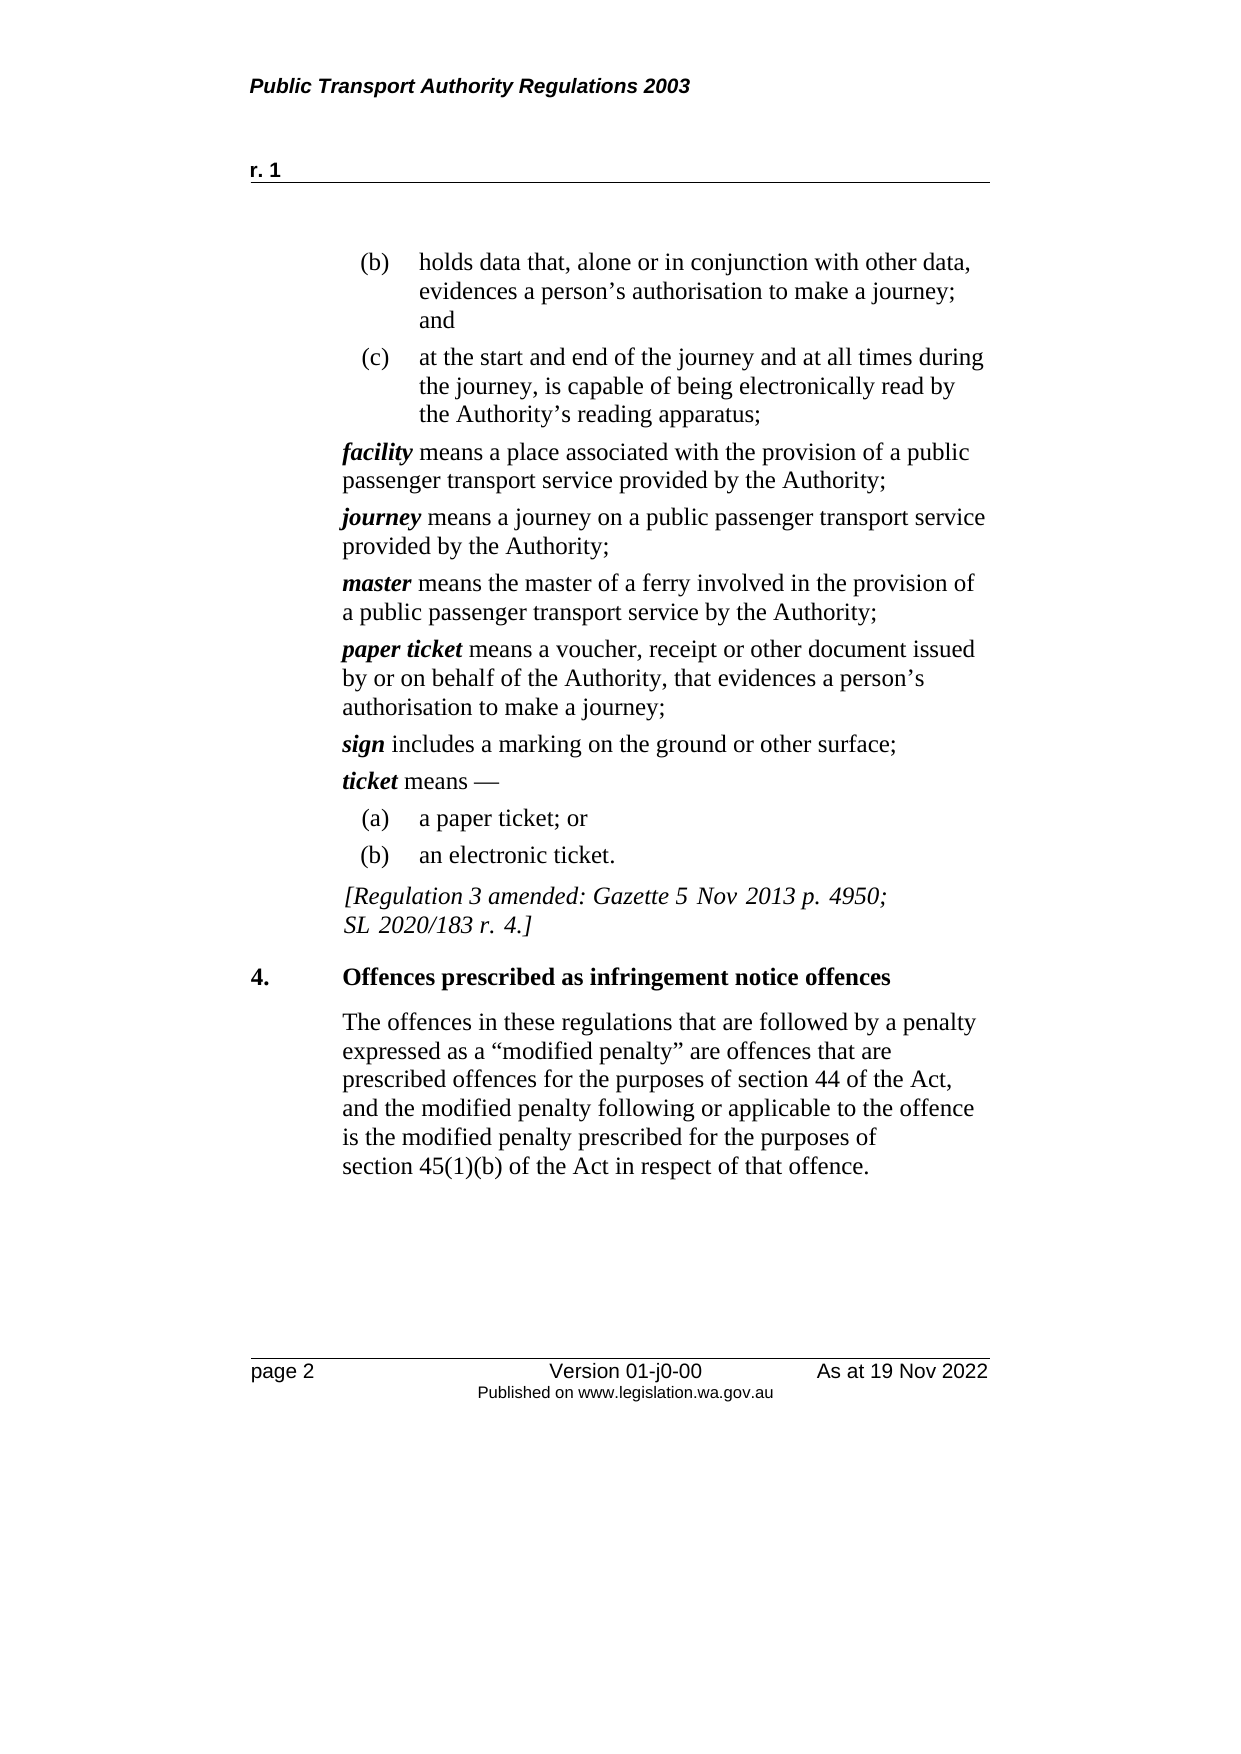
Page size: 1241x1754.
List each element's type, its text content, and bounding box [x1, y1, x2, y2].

text journey means a journey on a public passenger transport service provided by the Authority; [251, 502, 990, 560]
text sign includes a marking on the ground or other surface; [251, 729, 990, 757]
text ticket means — [251, 766, 990, 794]
text (c) at the start and end of the journey and at all times during the journey, is capable of being electronically read by the Authority’s reading apparatus; [251, 342, 990, 428]
text [Regulation 3 amended: Gazette 5 Nov 2013 p. 4950; SL 2020/183 r. 4.] [251, 881, 990, 939]
text (a) a paper ticket; or [251, 803, 990, 832]
text master means the master of a ferry involved in the provision of a public passenger transport service by the Authority; [251, 568, 990, 626]
text paper ticket means a voucher, receipt or other document issued by or on behalf of the Authority, that evidences a person’s authorisation to make a journey; [251, 634, 990, 720]
subtitle 4. Offences prescribed as infringement notice offences [251, 962, 990, 990]
text facility means a place associated with the provision of a public passenger transport service provided by the Authority; [251, 437, 990, 494]
text (b) holds data that, alone or in conjunction with other data, evidences a person’s authorisation to make a journey; and [251, 247, 990, 334]
text The offences in these regulations that are followed by a penalty expressed as a “modified penalty” are offences that are prescribed offences for the purposes of section 44 of the Act, and the modified penalty following or applicable to the offence is the modified penalty prescribed for the purposes of section 45(1)(b) of the Act in respect of that offence. [251, 1007, 990, 1179]
text (b) an electronic ticket. [251, 840, 990, 869]
